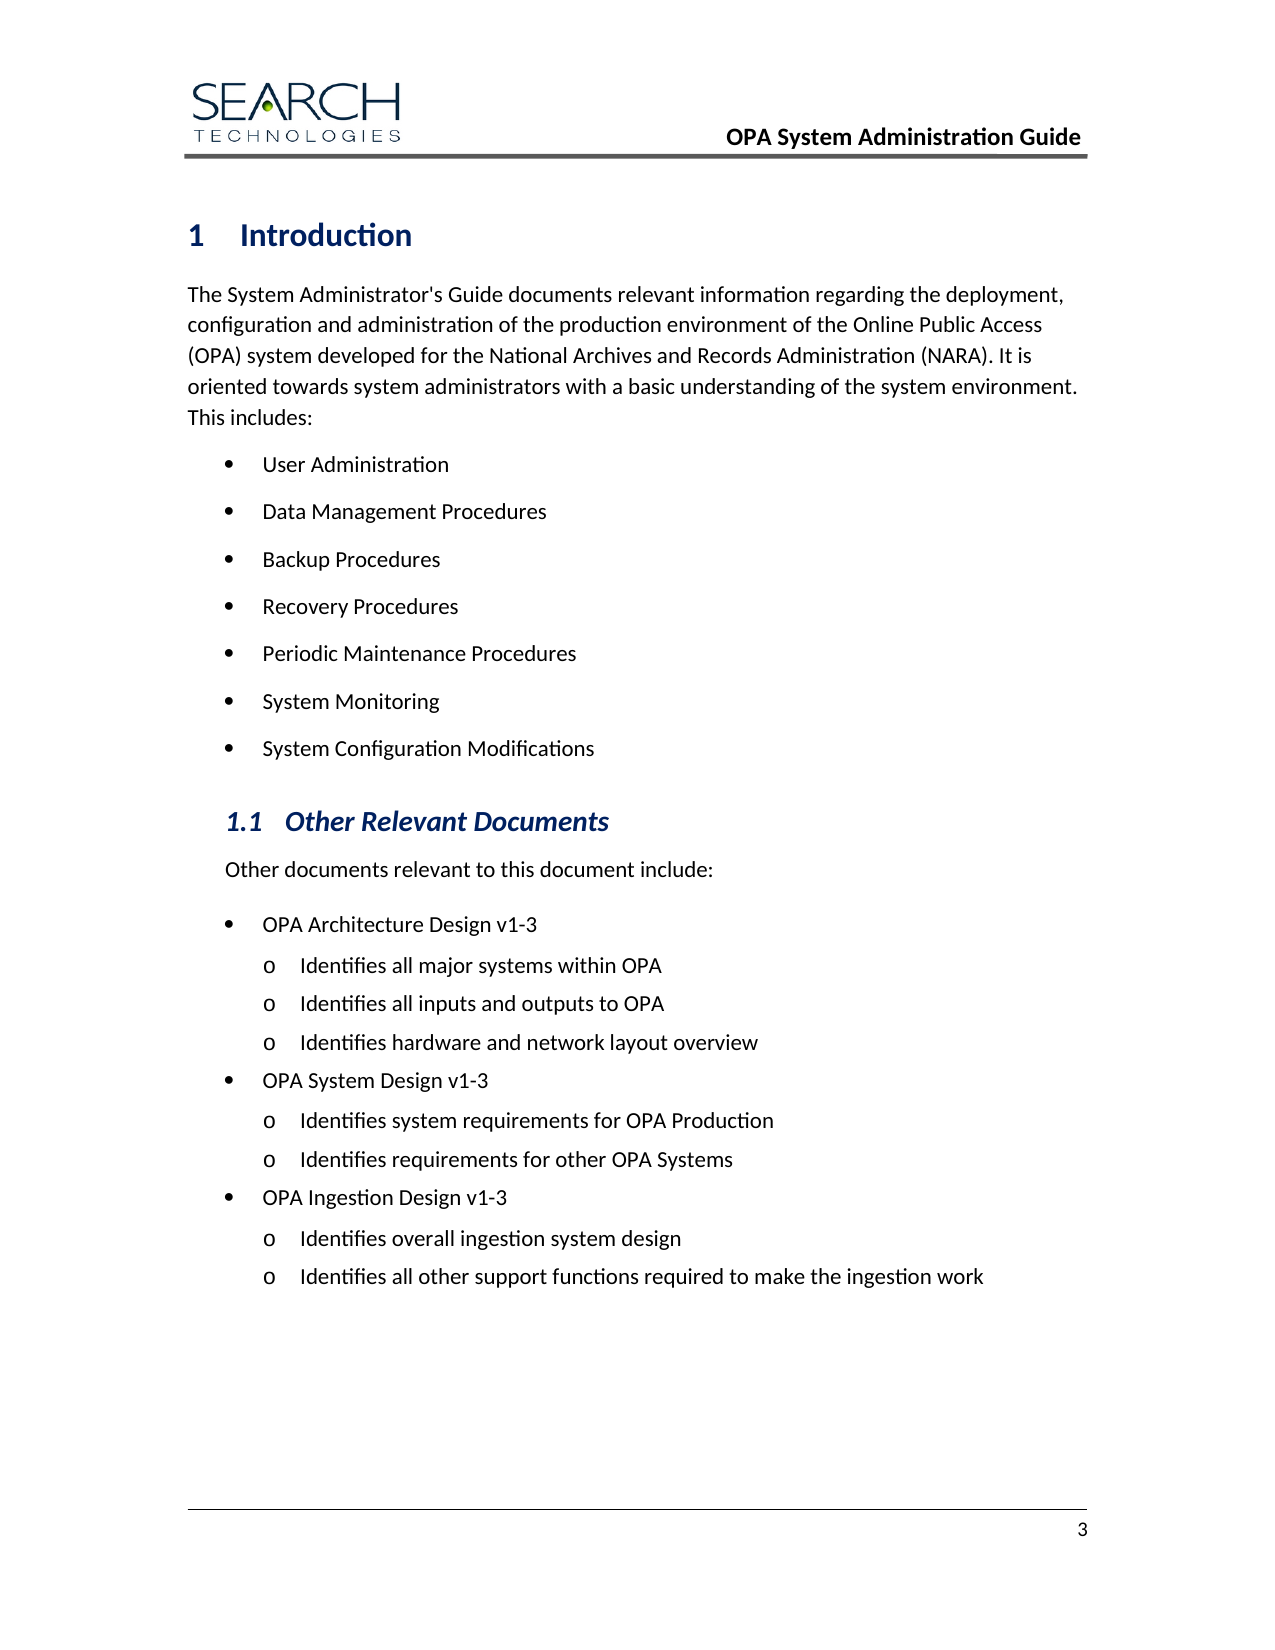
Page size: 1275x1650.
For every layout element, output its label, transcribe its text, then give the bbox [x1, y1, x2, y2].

picture [191, 75, 405, 151]
list Recovery Procedures [225, 592, 1087, 620]
list System Monitoring [225, 687, 1087, 715]
list OPA System Design v1-3 [225, 1066, 1087, 1094]
list User Administration [225, 450, 1087, 478]
list Identifies system requirements for OPA Production [262, 1107, 1087, 1136]
list System Configuration Modifications [225, 734, 1087, 762]
list Identifies requirements for other OPA Systems [262, 1145, 1087, 1174]
list Backup Procedures [225, 545, 1087, 573]
list OPA Architecture Design v1-3 [225, 911, 1087, 939]
text Other documents relevant to this document include: [187, 855, 1087, 883]
list Data Management Procedures [225, 497, 1087, 525]
text The System Administrator's Guide documents relevant information regarding the deployment, configuration and administration of the production environment of the Online Public Access (OPA) system developed for the National Archives and Records Administration (NARA). It is oriented towards system administrators with a basic understanding of the system environment. This includes: [187, 280, 1087, 431]
list Identifies hardware and network layout overview [262, 1028, 1087, 1057]
list OPA Ingestion Design v1-3 [225, 1183, 1087, 1211]
list Identifies all other support functions required to make the ingestion work [262, 1262, 1087, 1291]
list Identifies all inputs and outputs to OPA [262, 989, 1087, 1019]
list Identifies all major systems within OPA [262, 951, 1087, 980]
list Identifies overall ingestion system design [262, 1224, 1087, 1253]
subtitle Introduction [187, 214, 1087, 255]
subtitle Other Relevant Documents [225, 803, 1087, 838]
list Periodic Maintenance Procedures [225, 639, 1087, 668]
